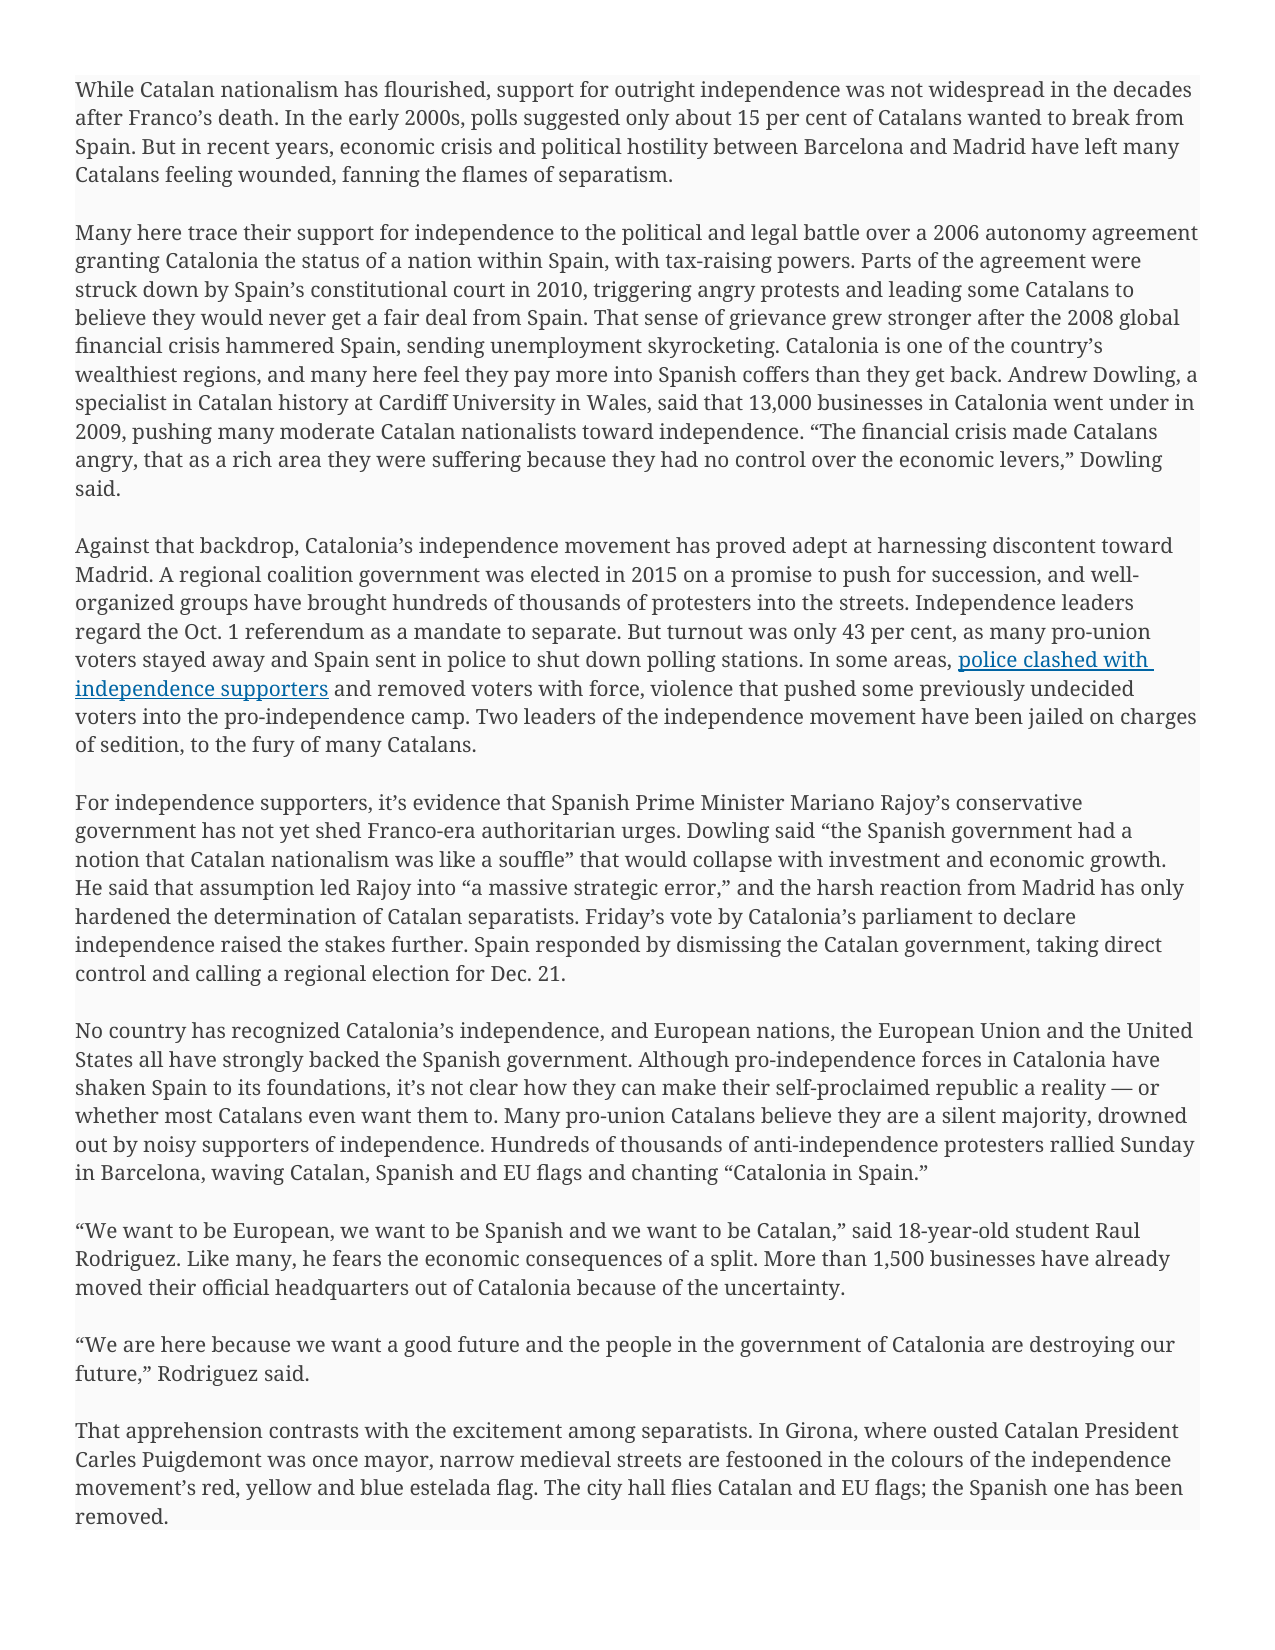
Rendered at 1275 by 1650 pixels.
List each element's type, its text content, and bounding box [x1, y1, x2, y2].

text Against that backdrop, Catalonia’s independence movement has proved adept at harnessing discontent toward Madrid. A regional coalition government was elected in 2015 on a promise to push for succession, and well-organized groups have brought hundreds of thousands of protesters into the streets. Independence leaders regard the Oct. 1 referendum as a mandate to separate. But turnout was only 43 per cent, as many pro-union voters stayed away and Spain sent in police to shut down polling stations. In some areas, police clashed with independence supporters and removed voters with force, violence that pushed some previously undecided voters into the pro-independence camp. Two leaders of the independence movement have been jailed on charges of sedition, to the fury of many Catalans. [75, 531, 1200, 759]
text “We want to be European, we want to be Spanish and we want to be Catalan,” said 18-year-old student Raul Rodriguez. Like many, he fears the economic consequences of a split. More than 1,500 businesses have already moved their official headquarters out of Catalonia because of the uncertainty. [75, 1216, 1200, 1301]
text No country has recognized Catalonia’s independence, and European nations, the European Union and the United States all have strongly backed the Spanish government. Although pro-independence forces in Catalonia have shaken Spain to its foundations, it’s not clear how they can make their self-proclaimed republic a reality — or whether most Catalans even want them to. Many pro-union Catalans believe they are a silent majority, drowned out by noisy supporters of independence. Hundreds of thousands of anti-independence protesters rallied Sunday in Barcelona, waving Catalan, Spanish and EU flags and chanting “Catalonia in Spain.” [75, 1016, 1200, 1187]
text “We are here because we want a good future and the people in the government of Catalonia are destroying our future,” Rodriguez said. [75, 1331, 1200, 1387]
text Many here trace their support for independence to the political and legal battle over a 2006 autonomy agreement granting Catalonia the status of a nation within Spain, with tax-raising powers. Parts of the agreement were struck down by Spain’s constitutional court in 2010, triggering angry protests and leading some Catalans to believe they would never get a fair deal from Spain. That sense of grievance grew stronger after the 2008 global financial crisis hammered Spain, sending unemployment skyrocketing. Catalonia is one of the country’s wealthiest regions, and many here feel they pay more into Spanish coffers than they get back. Andrew Dowling, a specialist in Catalan history at Cardiff University in Wales, said that 13,000 businesses in Catalonia went under in 2009, pushing many moderate Catalan nationalists toward independence. “The financial crisis made Catalans angry, that as a rich area they were suffering because they had no control over the economic levers,” Dowling said. [75, 218, 1200, 502]
text For independence supporters, it’s evidence that Spanish Prime Minister Mariano Rajoy’s conservative government has not yet shed Franco-era authoritarian urges. Dowling said “the Spanish government had a notion that Catalan nationalism was like a souffle” that would collapse with investment and economic growth. He said that assumption led Rajoy into “a massive strategic error,” and the harsh reaction from Madrid has only hardened the determination of Catalan separatists. Friday’s vote by Catalonia’s parliament to declare independence raised the stakes further. Spain responded by dismissing the Catalan government, taking direct control and calling a regional election for Dec. 21. [75, 788, 1200, 987]
text That apprehension contrasts with the excitement among separatists. In Girona, where ousted Catalan President Carles Puigdemont was once mayor, narrow medieval streets are festooned in the colours of the independence movement’s red, yellow and blue estelada flag. The city hall flies Catalan and EU flags; the Spanish one has been removed. [75, 1417, 1200, 1530]
text While Catalan nationalism has flourished, support for outright independence was not widespread in the decades after Franco’s death. In the early 2000s, polls suggested only about 15 per cent of Catalans wanted to break from Spain. But in recent years, economic crisis and political hostility between Barcelona and Madrid have left many Catalans feeling wounded, fanning the flames of separatism. [75, 75, 1200, 189]
